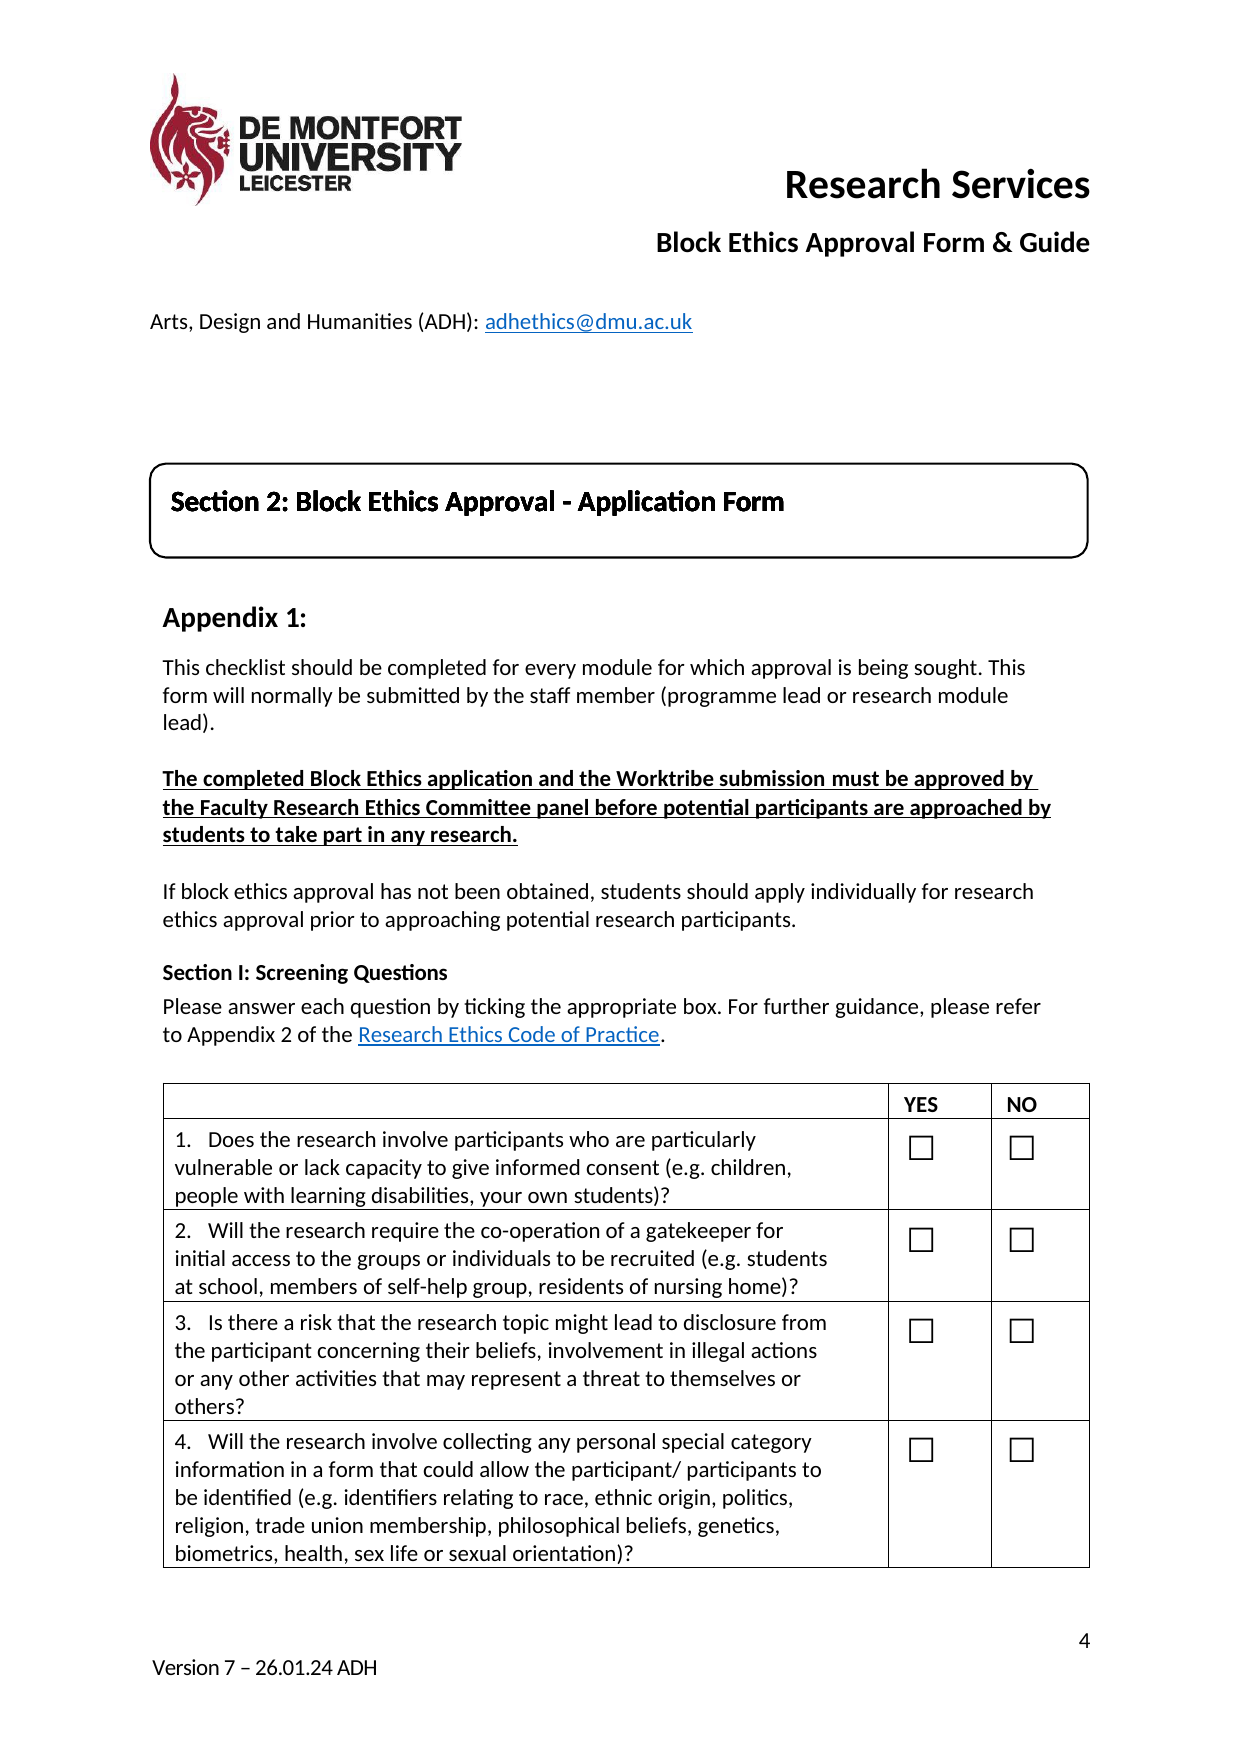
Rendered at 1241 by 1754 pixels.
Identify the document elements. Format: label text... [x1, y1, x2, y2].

table_header YES [889, 1084, 991, 1118]
text Arts, Design and Humanities (ADH): adhethics@dmu.ac.uk [150, 307, 1090, 335]
picture [150, 73, 462, 206]
table_cell 1. Does the research involve participants who are particularly vulnerable or lack capacity to give informed consent (e.g. children, people with learning disabilities, your own students)? [164, 1119, 888, 1209]
table_header [164, 1084, 888, 1118]
text This checklist should be completed for every module for which approval is being sought. This form will normally be submitted by the staff member (programme lead or research module lead). [162, 654, 1052, 736]
text Appendix 1: [162, 599, 1090, 634]
subtitle The completed Block Ethics application and the Worktribe submission must be approved by the Faculty Research Ethics Committee panel before potential participants are approached by students to take part in any research. [162, 764, 1052, 849]
table_cell 4. Will the research involve collecting any personal special category information in a form that could allow the participant/ participants to be identified (e.g. identifiers relating to race, ethnic origin, politics, religion, trade union membership, philosophical beliefs, genetics, biometrics, health, sex life or sexual orientation)? [164, 1421, 888, 1567]
text Please answer each question by ticking the appropriate box. For further guidance, please refer to Appendix 2 of the Research Ethics Code of Practice. [162, 992, 1052, 1048]
text If block ethics approval has not been obtained, students should apply individually for research ethics approval prior to approaching potential research participants. [162, 877, 1052, 933]
subtitle Section I: Screening Questions [162, 958, 1090, 986]
table_cell 3. Is there a risk that the research topic might lead to disclosure from the participant concerning their beliefs, involvement in illegal actions or any other activities that may represent a threat to themselves or others? [164, 1302, 888, 1420]
table_header NO [992, 1084, 1089, 1118]
table_cell 2. Will the research require the co-operation of a gatekeeper for initial access to the groups or individuals to be recruited (e.g. students at school, members of self-help group, residents of nursing home)? [164, 1210, 888, 1301]
